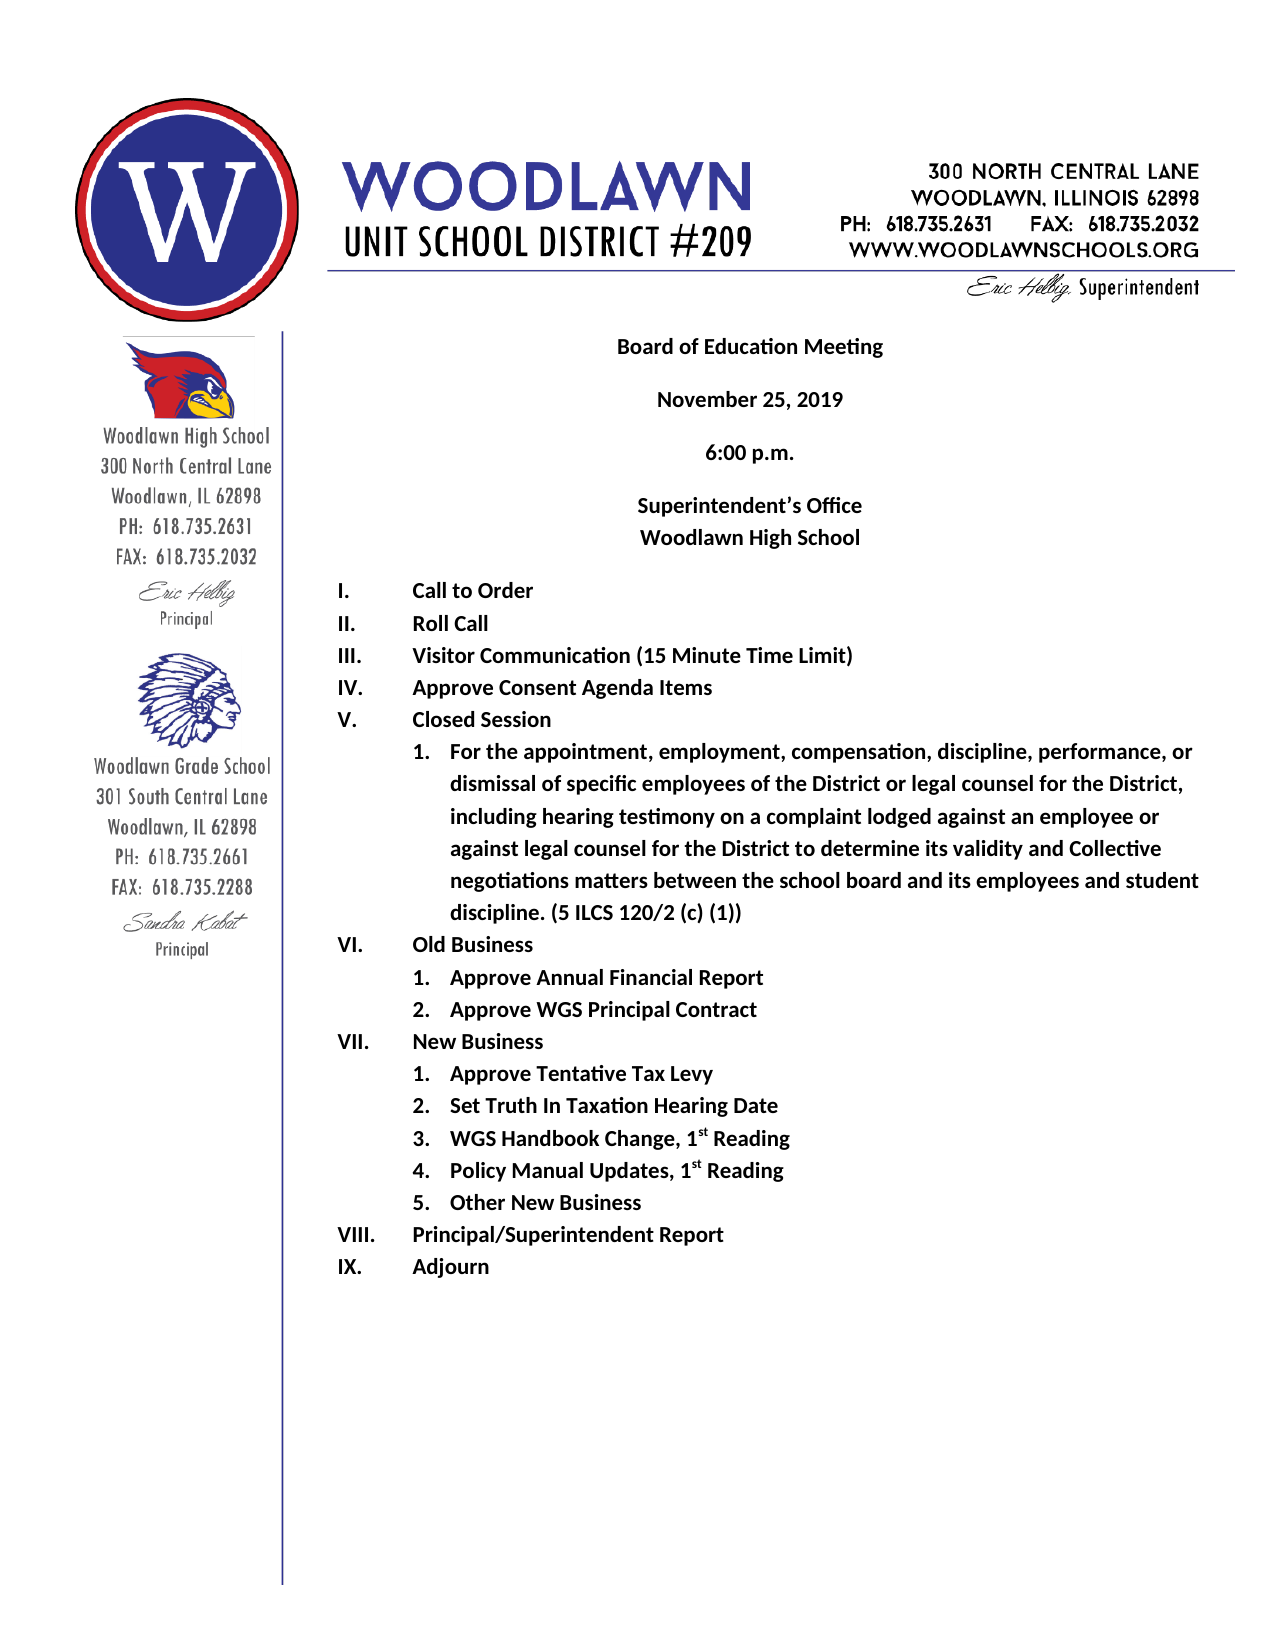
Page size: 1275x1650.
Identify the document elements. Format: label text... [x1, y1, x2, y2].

list Roll Call [337, 609, 1200, 637]
list Visitor Communication (15 Minute Time Limit) [337, 641, 1200, 669]
list Principal/Superintendent Report [337, 1220, 1200, 1248]
text November 25, 2019 [300, 385, 1200, 413]
list Policy Manual Updates, 1st Reading [412, 1156, 1200, 1184]
list Closed Session [337, 705, 1200, 733]
list Approve WGS Principal Contract [412, 995, 1200, 1023]
list Approve Tentative Tax Levy [412, 1059, 1200, 1087]
list WGS Handbook Change, 1st Reading [412, 1124, 1200, 1152]
text Board of Education Meeting [300, 300, 1200, 360]
list Set Truth In Taxation Hearing Date [412, 1091, 1200, 1119]
list Approve Annual Financial Report [412, 963, 1200, 991]
list For the appointment, employment, compensation, discipline, performance, or dismissal of specific employees of the District or legal counsel for the District, including hearing testimony on a complaint lodged against an employee or against legal counsel for the District to determine its validity and Collective negotiations matters between the school board and its employees and student discipline. (5 ILCS 120/2 (c) (1)) [412, 737, 1200, 926]
text 6:00 p.m. [300, 438, 1200, 466]
picture [75, 98, 1235, 1585]
list New Business [337, 1027, 1200, 1055]
list Approve Consent Agenda Items [337, 673, 1200, 701]
text Superintendent’s Office Woodlawn High School [300, 491, 1200, 551]
list Adjourn [337, 1252, 1200, 1280]
list Old Business [337, 931, 1200, 958]
list Other New Business [412, 1188, 1200, 1216]
list Call to Order [337, 576, 1200, 604]
